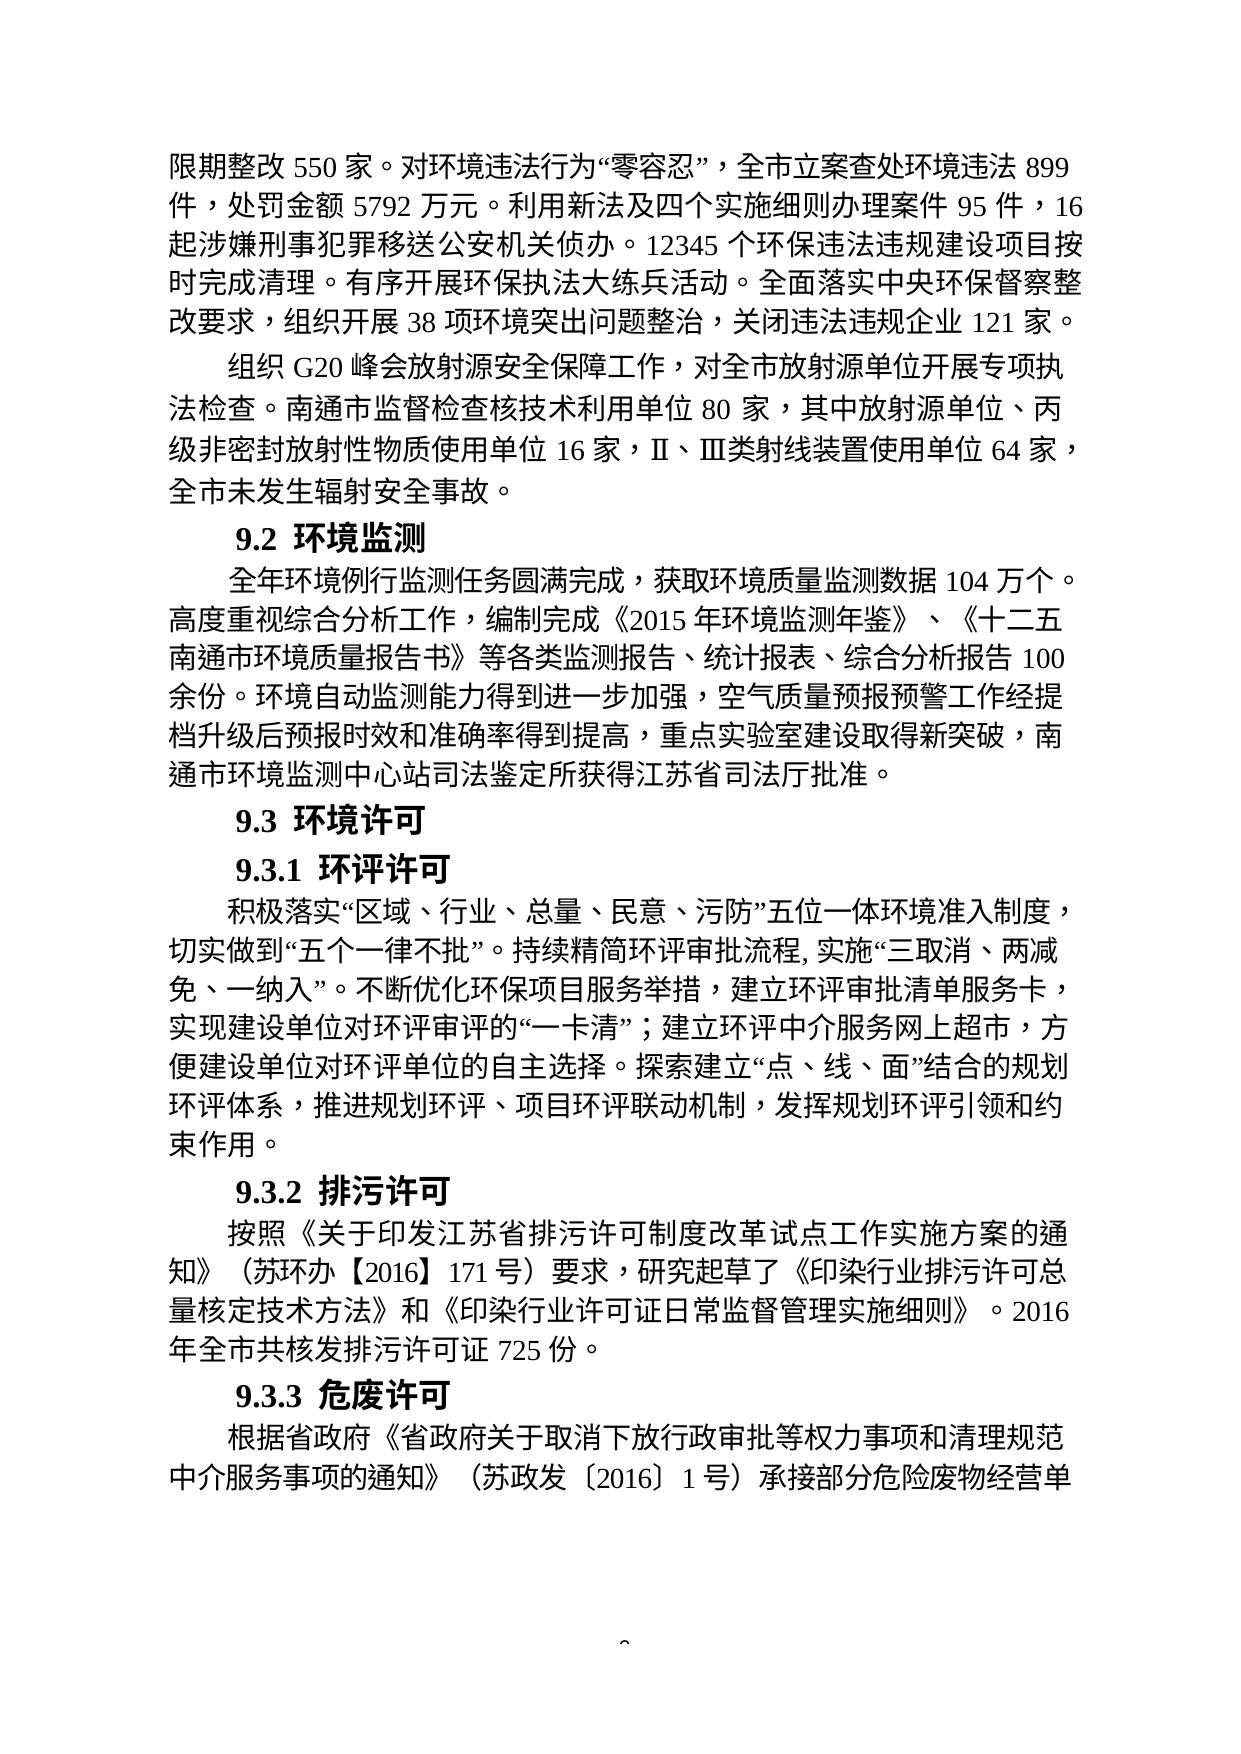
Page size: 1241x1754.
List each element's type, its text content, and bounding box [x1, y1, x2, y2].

text 件，处罚金额 5792 万元。利用新法及四个实施细则办理案件 95 件，16 起涉嫌刑事犯罪移送公安机关侦办。12345 个环保违法违规建设项目按 时完成清理。有序开展环保执法大练兵活动。全面落实中央环保督察整 改要求，组织开展 38 项环境突出问题整治，关闭违法违规企业 121 家。 [169, 186, 1084, 341]
text 限期整改 550 家。对环境违法行为“零容忍”，全市立案查处环境违法 899 [169, 146, 1094, 186]
text 积极落实“区域、行业、总量、民意、污防”五位一体环境准入制度， 切实做到“五个一律不批”。持续精简环评审批流程, 实施“三取消、两减 免、一纳入”。不断优化环保项目服务举措，建立环评审批清单服务卡， 实现建设单位对环评审评的“一卡清”；建立环评中介服务网上超市，方 便建设单位对环评单位的自主选择。探索建立“点、线、面”结合的规划 环评体系，推进规划环评、项目环评联动机制，发挥规划环评引领和约 束作用。 [169, 892, 1094, 1164]
text 根据省政府《省政府关于取消下放行政审批等权力事项和清理规范 中介服务事项的通知》（苏政发〔2016〕1号）承接部分危险废物经营单 [169, 1417, 1094, 1497]
text 9.3.1 环评许可 [235, 842, 1094, 891]
text 按照《关于印发江苏省排污许可制度改革试点工作实施方案的通 知》（苏环办【2016】171 号）要求，研究起草了《印染行业排污许可总 量核定技术方法》和《印染行业许可证日常监督管理实施细则》。2016 年全市共核发排污许可证 725 份。 [169, 1213, 1069, 1369]
subtitle 9.3.3 危废许可 [235, 1369, 1094, 1417]
text 全市未发生辐射安全事故。 [169, 469, 1094, 511]
text 全年环境例行监测任务圆满完成，获取环境质量监测数据 104 万个。 高度重视综合分析工作，编制完成《2015 年环境监测年鉴》、《十二五 南通市环境质量报告书》等各类监测报告、统计报表、综合分析报告 100 余份。环境自动监测能力得到进一步加强，空气质量预报预警工作经提 档升级后预报时效和准确率得到提高，重点实验室建设取得新突破，南 通市环境监测中心站司法鉴定所获得江苏省司法厅批准。 [169, 561, 1094, 794]
subtitle 9.3 环境许可 [235, 794, 1094, 842]
text 组织 G20 峰会放射源安全保障工作，对全市放射源单位开展专项执 法检查。南通市监督检查核技术利用单位 80 家，其中放射源单位、丙 [169, 343, 1094, 428]
subtitle 9.2 环境监测 [235, 511, 1094, 560]
subtitle 9.3.2 排污许可 [235, 1164, 1094, 1213]
text 级非密封放射性物质使用单位 16 家，Ⅱ、Ⅲ类射线装置使用单位 64 家， [169, 428, 1094, 469]
